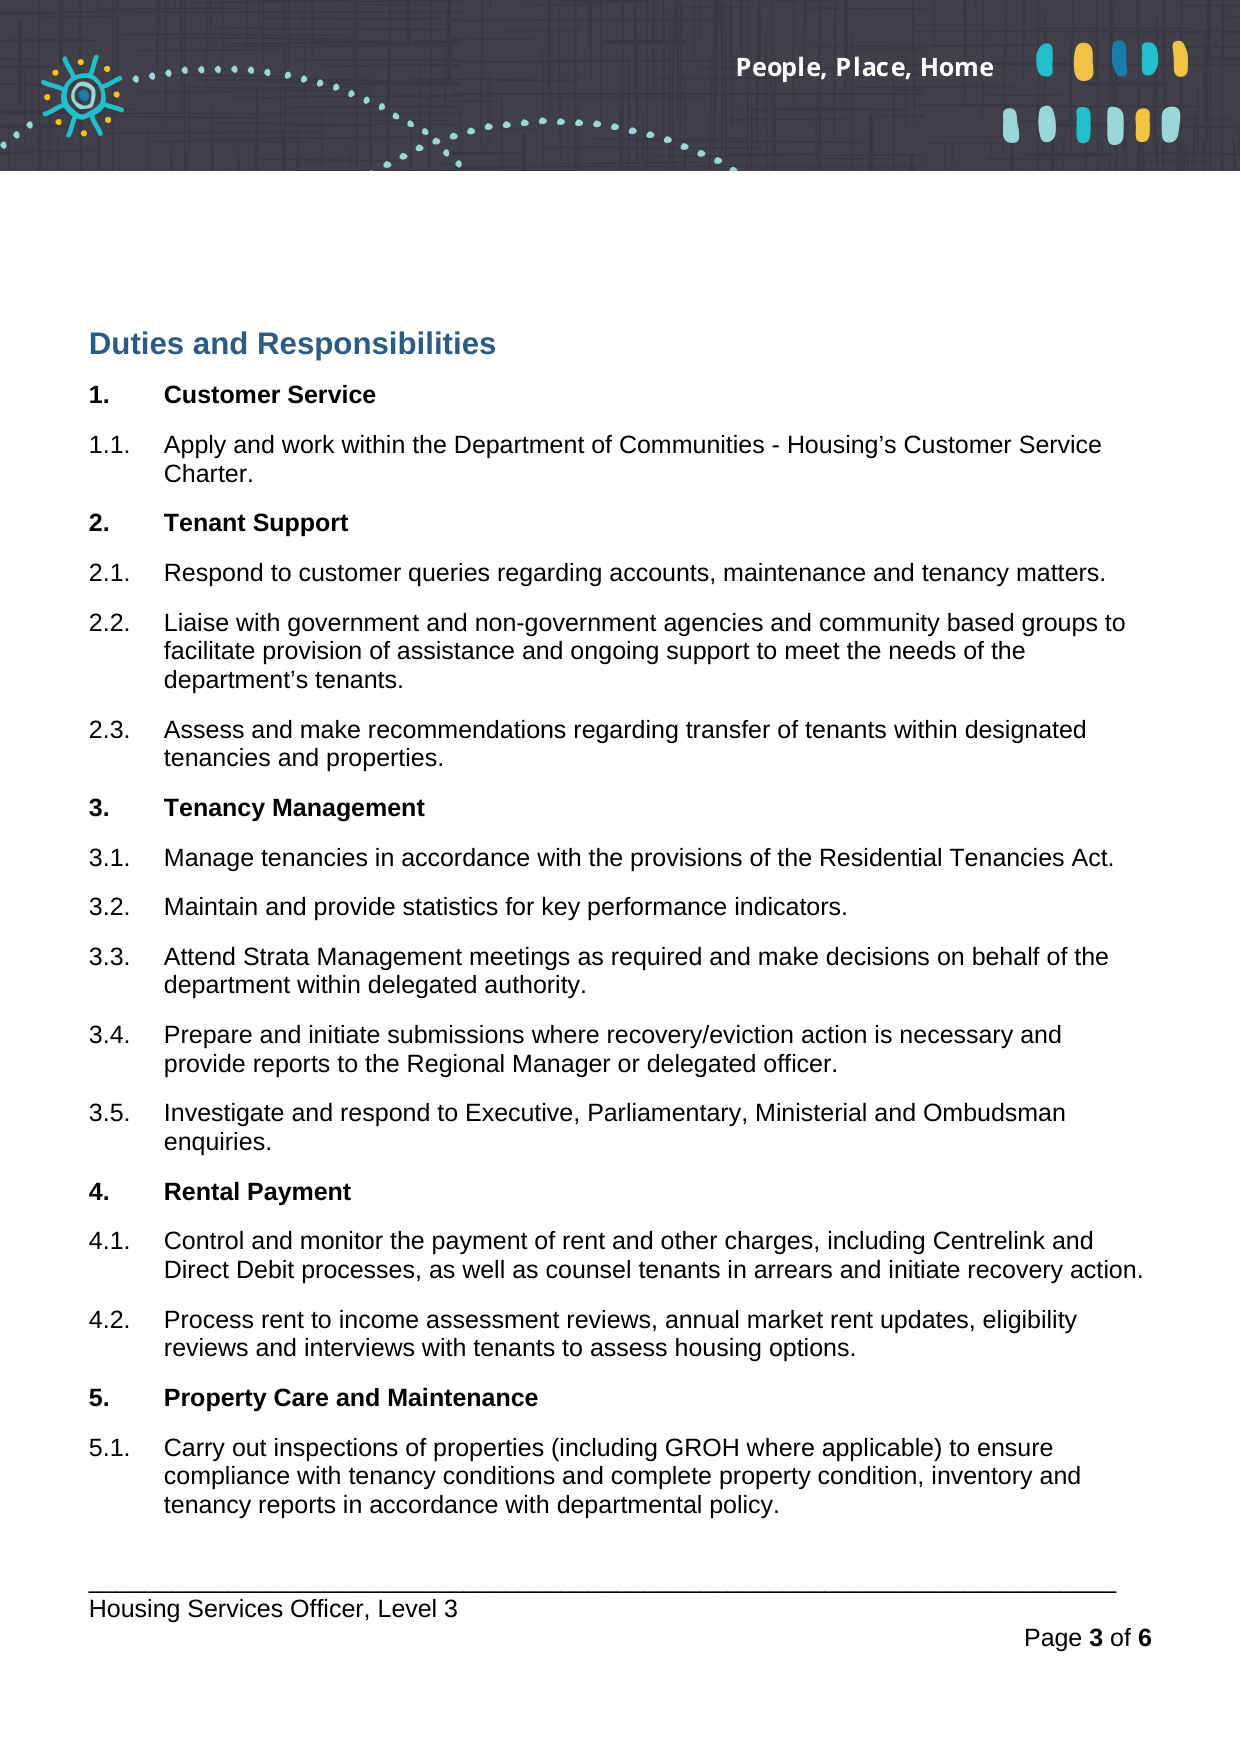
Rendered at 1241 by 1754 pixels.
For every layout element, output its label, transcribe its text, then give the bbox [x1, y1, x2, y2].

text 3. Tenancy Management [89, 793, 1152, 822]
text 2.3. Assess and make recommendations regarding transfer of tenants within designated tenancies and properties. [89, 715, 1152, 772]
text Duties and Responsibilities [89, 325, 1152, 361]
text 2. Tenant Support [89, 508, 1152, 537]
text 4. Rental Payment [89, 1177, 1152, 1206]
text 3.2. Maintain and provide statistics for key performance indicators. [89, 892, 1152, 921]
text 3.1. Manage tenancies in accordance with the provisions of the Residential Tenancies Act. [89, 843, 1152, 871]
text 4.1. Control and monitor the payment of rent and other charges, including Centrelink and Direct Debit processes, as well as counsel tenants in arrears and initiate recovery action. [89, 1226, 1152, 1284]
text 1. Customer Service [89, 381, 1152, 409]
text 2.2. Liaise with government and non-government agencies and community based groups to facilitate provision of assistance and ongoing support to meet the needs of the department’s tenants. [89, 608, 1152, 694]
text 4.2. Process rent to income assessment reviews, annual market rent updates, eligibility reviews and interviews with tenants to assess housing options. [89, 1305, 1152, 1362]
text 3.3. Attend Strata Management meetings as required and make decisions on behalf of the department within delegated authority. [89, 942, 1152, 999]
picture [0, 0, 1240, 171]
text 2.1. Respond to customer queries regarding accounts, maintenance and tenancy matters. [89, 558, 1152, 587]
text 3.4. Prepare and initiate submissions where recovery/eviction action is necessary and provide reports to the Regional Manager or delegated officer. [89, 1020, 1152, 1078]
text 3.5. Investigate and respond to Executive, Parliamentary, Ministerial and Ombudsman enquiries. [89, 1098, 1152, 1156]
text 1.1. Apply and work within the Department of Communities - Housing’s Customer Service Charter. [89, 430, 1152, 488]
text 5. Property Care and Maintenance [89, 1383, 1152, 1412]
text 5.1. Carry out inspections of properties (including GROH where applicable) to ensure compliance with tenancy conditions and complete property condition, inventory and tenancy reports in accordance with departmental policy. [89, 1433, 1152, 1519]
